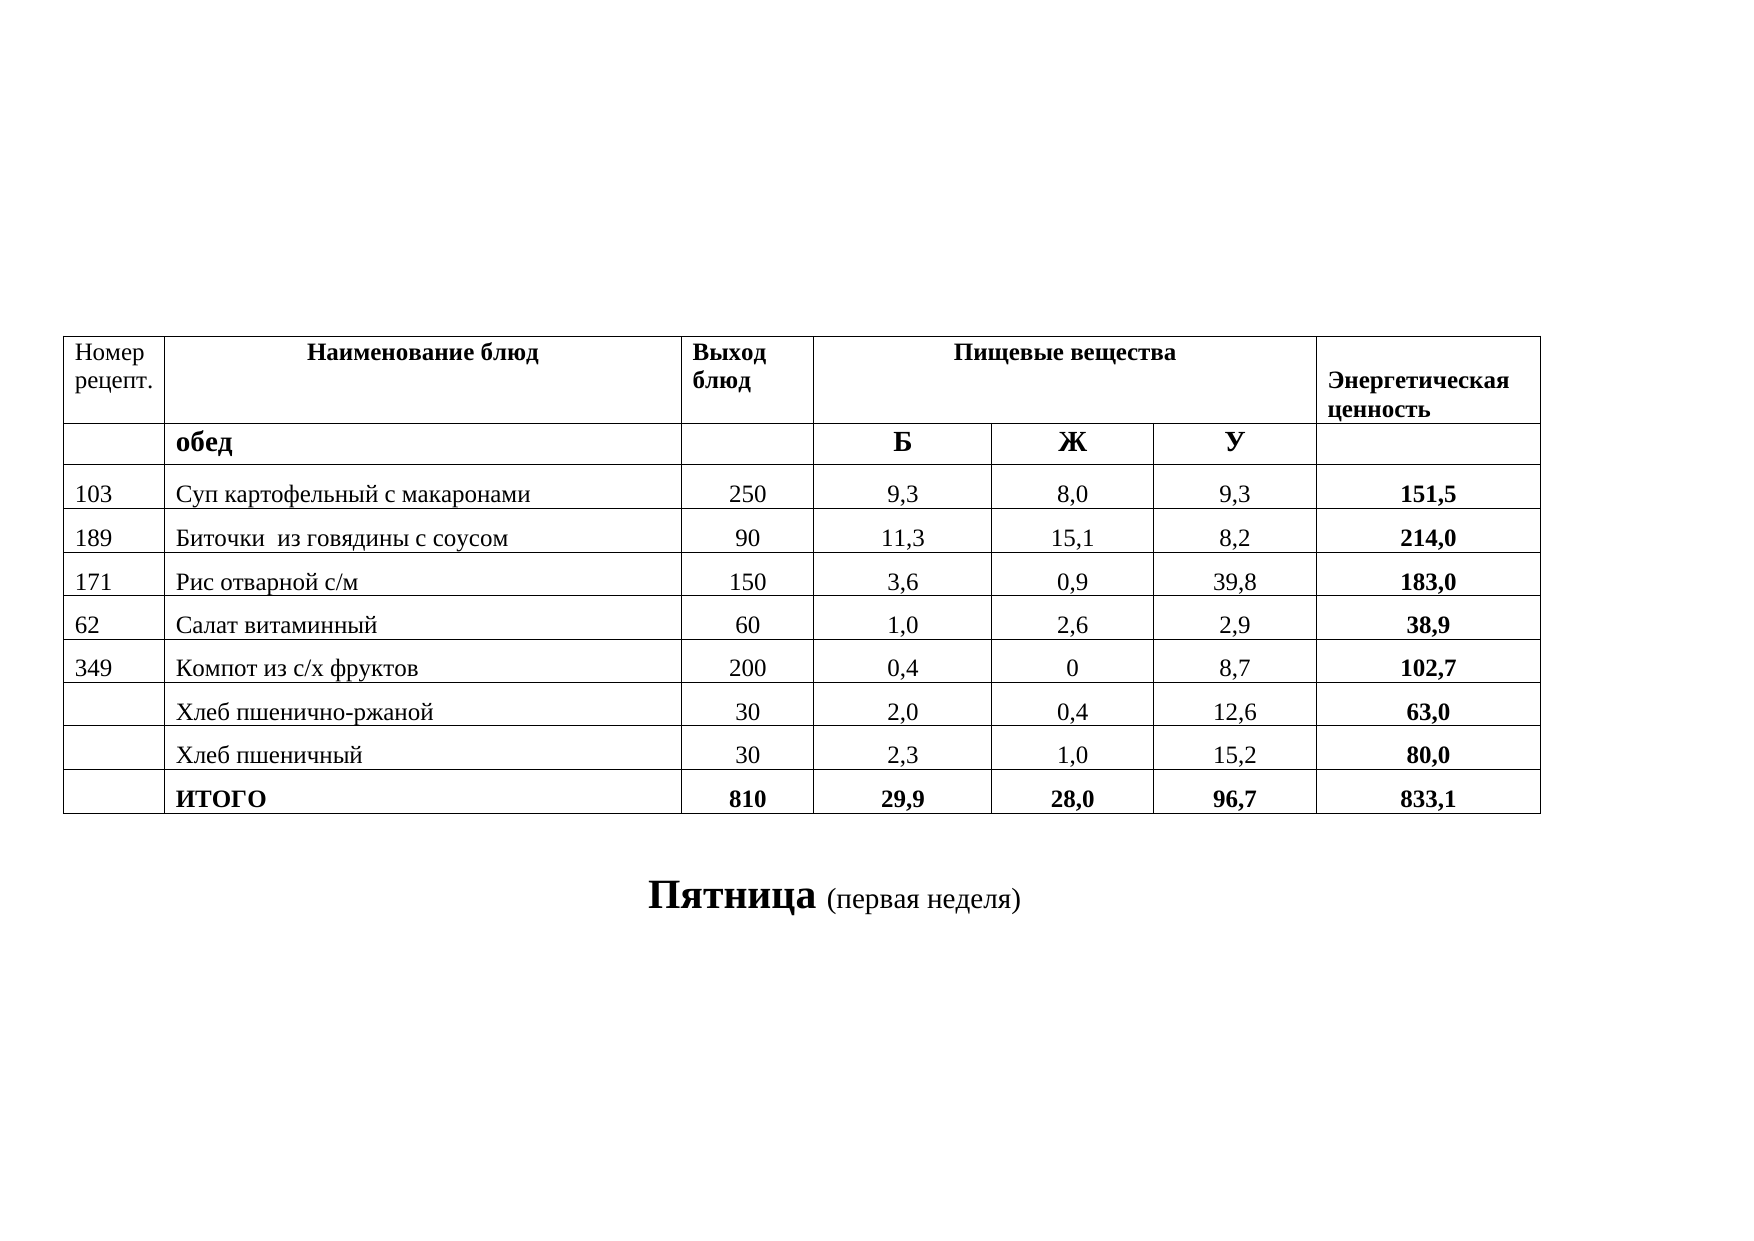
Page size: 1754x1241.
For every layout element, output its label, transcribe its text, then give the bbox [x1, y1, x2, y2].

table_cell 1,0 [992, 726, 1153, 769]
table_cell Ж [992, 424, 1153, 464]
table_cell 0,9 [992, 553, 1153, 595]
table_cell 349 [64, 640, 164, 682]
table_cell 38,9 [1317, 596, 1540, 639]
table_cell Б [814, 424, 991, 464]
table_header Номер рецепт. [64, 337, 164, 423]
table_cell 1,0 [814, 596, 991, 639]
table_cell 2,9 [1154, 596, 1316, 639]
table_cell 810 [682, 770, 813, 813]
table_cell 2,3 [814, 726, 991, 769]
table_cell У [1154, 424, 1316, 464]
table_cell 29,9 [814, 770, 991, 813]
table_cell 90 [682, 509, 813, 552]
table_cell 30 [682, 726, 813, 769]
table_cell [1317, 424, 1540, 464]
table_cell 833,1 [1317, 770, 1540, 813]
table_cell 28,0 [992, 770, 1153, 813]
table_cell Суп картофельный с макаронами [165, 465, 681, 508]
table_cell 30 [682, 683, 813, 725]
table_header Пищевые вещества [814, 337, 1316, 423]
table_cell 0,4 [814, 640, 991, 682]
table_cell [64, 424, 164, 464]
table_cell 9,3 [1154, 465, 1316, 508]
text Пятница (первая неделя) [75, 870, 1679, 918]
table_cell [682, 424, 813, 464]
table_cell Хлеб пшеничный [165, 726, 681, 769]
table_header Наименование блюд [165, 337, 681, 423]
table_cell 8,7 [1154, 640, 1316, 682]
table_cell 9,3 [814, 465, 991, 508]
table_cell 183,0 [1317, 553, 1540, 595]
table_cell Биточки из говядины с соусом [165, 509, 681, 552]
table_cell Салат витаминный [165, 596, 681, 639]
table_cell 103 [64, 465, 164, 508]
table_cell 151,5 [1317, 465, 1540, 508]
table_cell 96,7 [1154, 770, 1316, 813]
table_cell обед [165, 424, 681, 464]
table_header Энергетическая ценность [1317, 337, 1540, 423]
table_cell [64, 726, 164, 769]
table_cell 15,2 [1154, 726, 1316, 769]
table_cell Хлеб пшенично-ржаной [165, 683, 681, 725]
table_cell 60 [682, 596, 813, 639]
table_cell ИТОГО [165, 770, 681, 813]
table_cell 2,6 [992, 596, 1153, 639]
table_cell 63,0 [1317, 683, 1540, 725]
table_cell 2,0 [814, 683, 991, 725]
table_cell 171 [64, 553, 164, 595]
table_cell Компот из с/х фруктов [165, 640, 681, 682]
table_cell 150 [682, 553, 813, 595]
table_cell Рис отварной с/м [165, 553, 681, 595]
table_header Выход блюд [682, 337, 813, 423]
table_cell 0 [992, 640, 1153, 682]
table_cell 0,4 [992, 683, 1153, 725]
table_cell 102,7 [1317, 640, 1540, 682]
table_cell 62 [64, 596, 164, 639]
table_cell 214,0 [1317, 509, 1540, 552]
table_cell [64, 683, 164, 725]
table_cell 12,6 [1154, 683, 1316, 725]
table_cell 3,6 [814, 553, 991, 595]
table_cell 189 [64, 509, 164, 552]
table_cell 200 [682, 640, 813, 682]
table_cell 11,3 [814, 509, 991, 552]
table_cell 8,2 [1154, 509, 1316, 552]
table_cell 80,0 [1317, 726, 1540, 769]
table_cell 8,0 [992, 465, 1153, 508]
table_cell 15,1 [992, 509, 1153, 552]
table_cell 39,8 [1154, 553, 1316, 595]
table_cell [64, 770, 164, 813]
table_cell 250 [682, 465, 813, 508]
